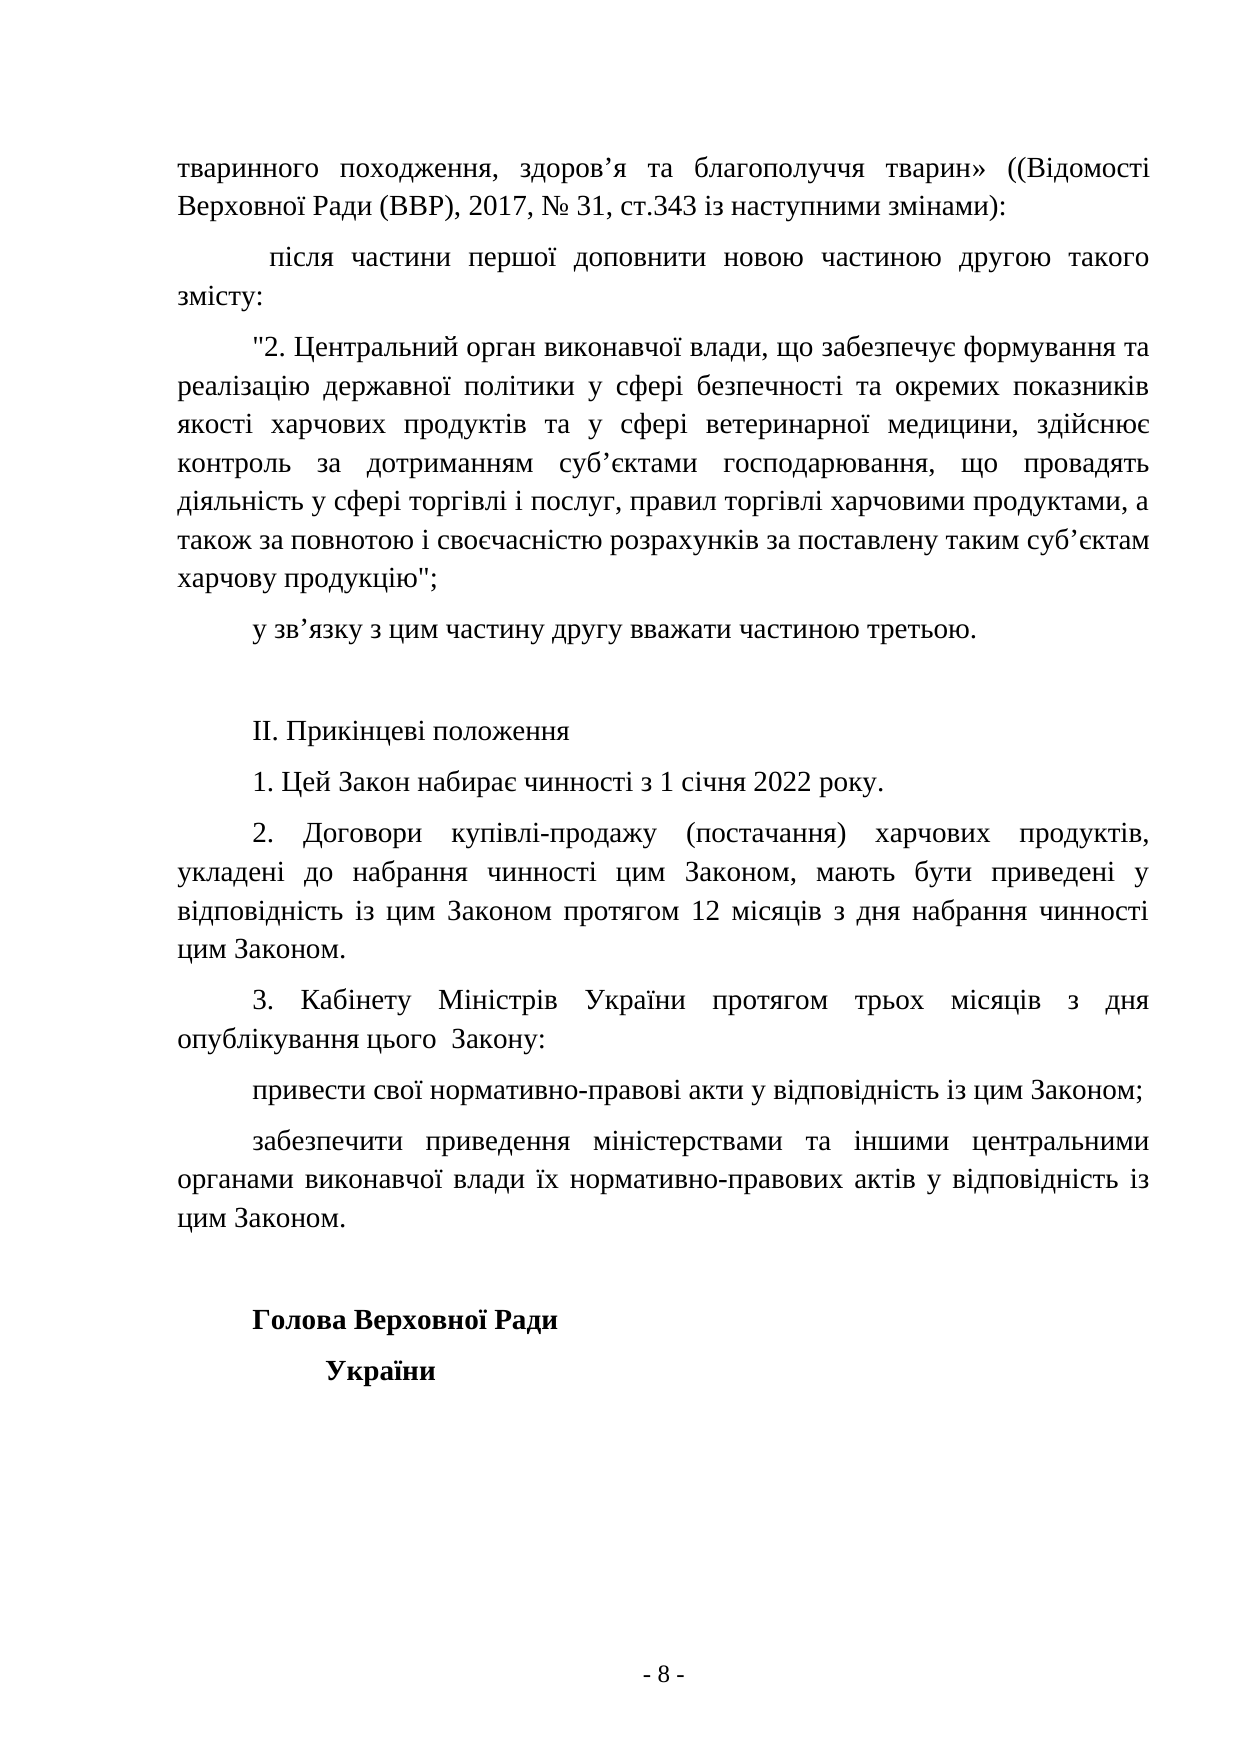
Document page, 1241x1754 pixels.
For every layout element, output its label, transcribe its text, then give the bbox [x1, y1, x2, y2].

text після частини першої доповнити новою частиною другою такого змісту: [177, 239, 1150, 312]
text ІІ. Прикінцеві положення [177, 713, 1150, 747]
text 1. Цей Закон набирає чинності з 1 січня 2022 року. [177, 764, 1150, 798]
text України [177, 1353, 1150, 1387]
text привести свої нормативно-правові акти у відповідність із цим Законом; [177, 1072, 1150, 1105]
text забезпечити приведення міністерствами та іншими центральними органами виконавчої влади їх нормативно-правових актів у відповідність із цим Законом. [177, 1123, 1150, 1233]
text у зв’язку з цим частину другу вважати частиною третьою. [177, 611, 1150, 645]
text 3. Кабінету Міністрів України протягом трьох місяців з дня опублікування цього Закону: [177, 982, 1150, 1054]
text Голова Верховної Ради [177, 1302, 1150, 1336]
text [177, 150, 1150, 222]
text "2. Центральний орган виконавчої влади, що забезпечує формування та реалізацію державної політики у сфері безпечності та окремих показників якості харчових продуктів та у сфері ветеринарної медицини, здійснює контроль за дотриманням суб’єктами господарювання, що провадять діяльність у сфері торгівлі і послуг, правил торгівлі харчовими продуктами, а також за повнотою і своєчасністю розрахунків за поставлену таким суб’єктам харчову продукцію"; [177, 329, 1150, 594]
text 2. Договори купівлі-продажу (постачання) харчових продуктів, укладені до набрання чинності цим Законом, мають бути приведені у відповідність із цим Законом протягом 12 місяців з дня набрання чинності цим Законом. [177, 816, 1150, 965]
